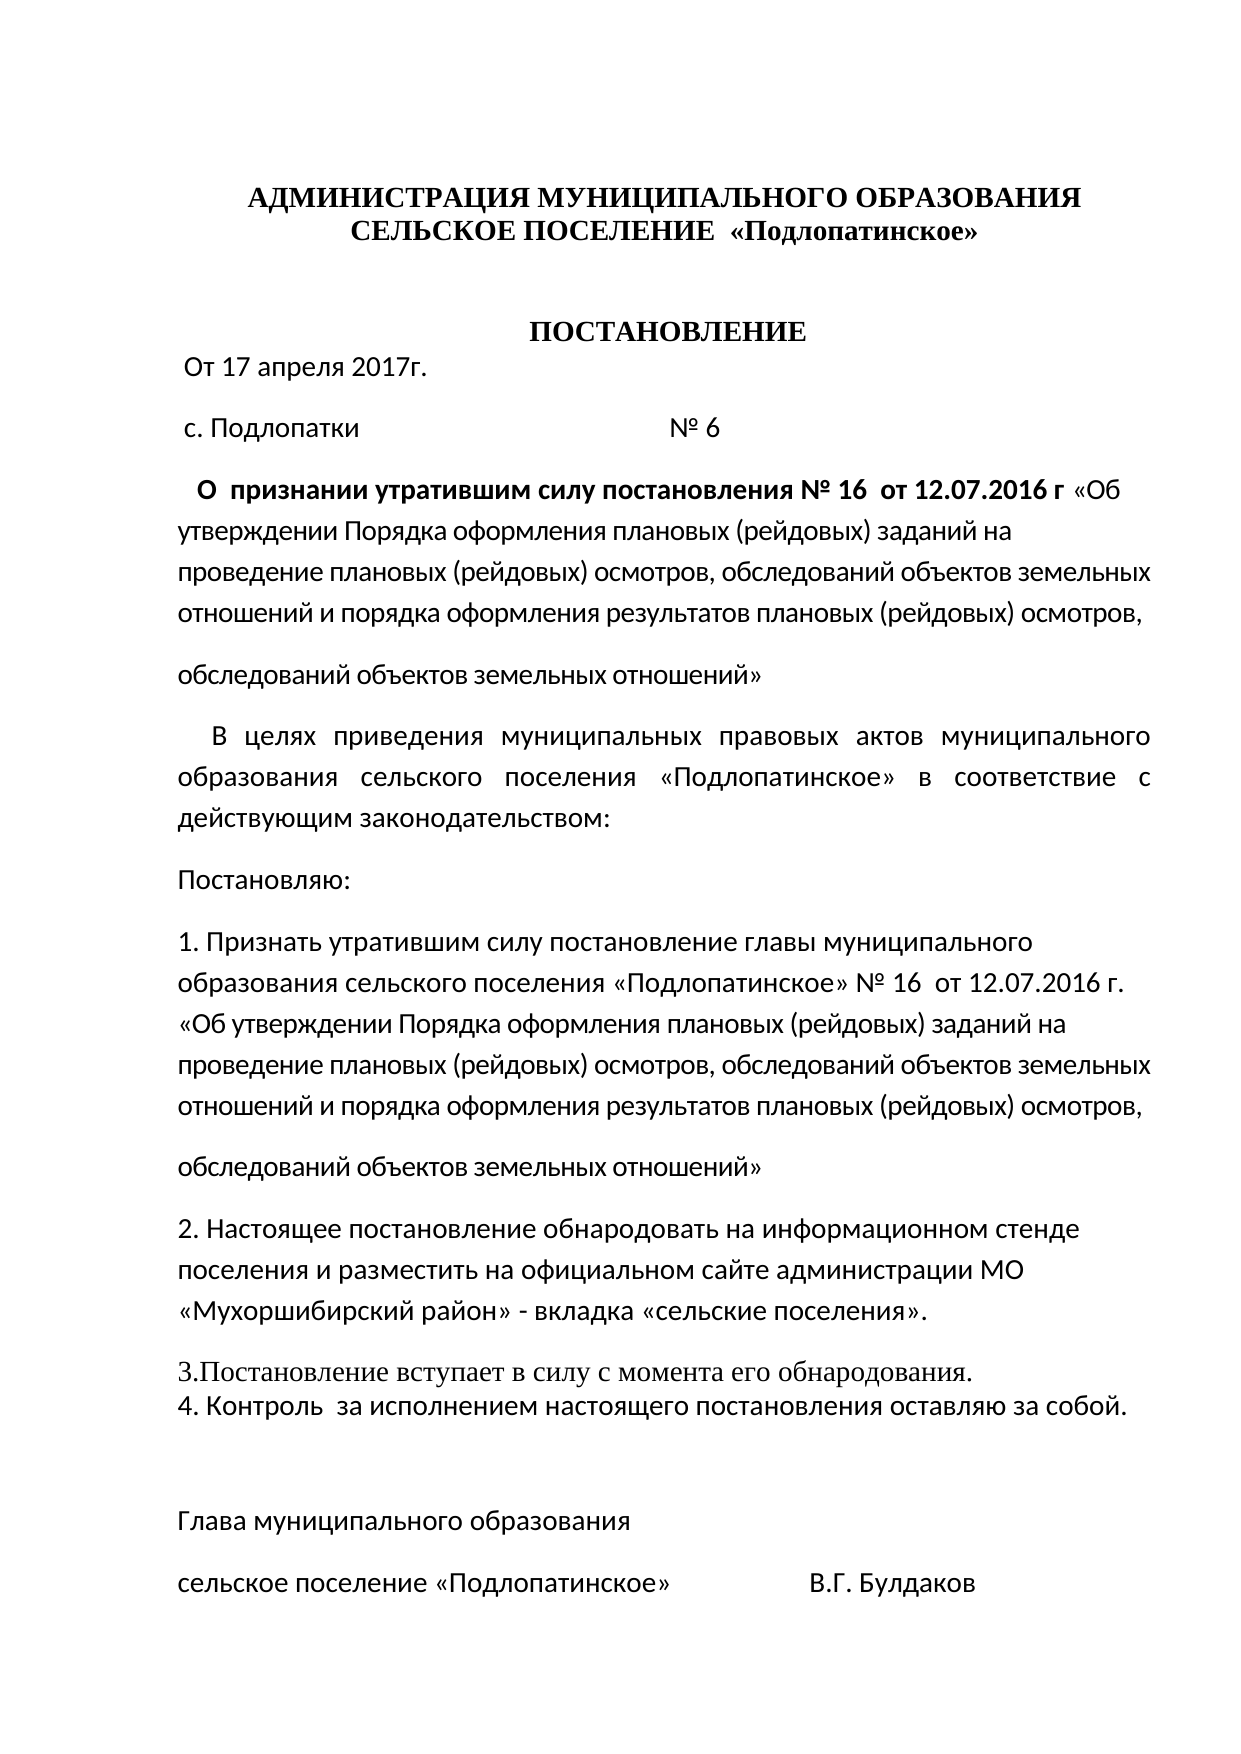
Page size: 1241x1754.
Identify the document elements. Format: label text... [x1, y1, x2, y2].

text От 17 апреля 2017г. [177, 348, 1152, 383]
text обследований объектов земельных отношений» [177, 1148, 1152, 1184]
text обследований объектов земельных отношений» [177, 656, 1152, 691]
title АДМИНИСТРАЦИЯ МУНИЦИПАЛЬНОГО ОБРАЗОВАНИЯ [177, 180, 1152, 213]
text Глава муниципального образования [177, 1502, 1152, 1538]
text с. Подлопатки № 6 [177, 409, 1152, 445]
text 4. Контроль за исполнением настоящего постановления оставляю за собой. [177, 1387, 1152, 1423]
title ПОСТАНОВЛЕНИЕ [177, 314, 1152, 348]
text Постановляю: [177, 861, 1152, 897]
text 2. Настоящее постановление обнародовать на информационном стенде поселения и разместить на официальном сайте администрации МО «Мухоршибирский район» - вкладка «сельские поселения». [177, 1210, 1152, 1328]
list 3.Постановление вступает в силу с момента его обнародования. [177, 1354, 1152, 1387]
text сельское поселение «Подлопатинское» В.Г. Булдаков [177, 1564, 1152, 1599]
title СЕЛЬСКОЕ ПОСЕЛЕНИЕ «Подлопатинское» [177, 213, 1152, 247]
text 1. Признать утратившим силу постановление главы муниципального образования сельского поселения «Подлопатинское» № 16 от 12.07.2016 г. «Об утверждении Порядка оформления плановых (рейдовых) заданий на проведение плановых (рейдовых) осмотров, обследований объектов земельных отношений и порядка оформления результатов плановых (рейдовых) осмотров, [177, 923, 1152, 1122]
text О признании утратившим силу постановления № 16 от 12.07.2016 г «Об утверждении Порядка оформления плановых (рейдовых) заданий на проведение плановых (рейдовых) осмотров, обследований объектов земельных отношений и порядка оформления результатов плановых (рейдовых) осмотров, [177, 471, 1152, 629]
text В целях приведения муниципальных правовых актов муниципального образования сельского поселения «Подлопатинское» в соответствие с действующим законодательством: [177, 717, 1152, 835]
